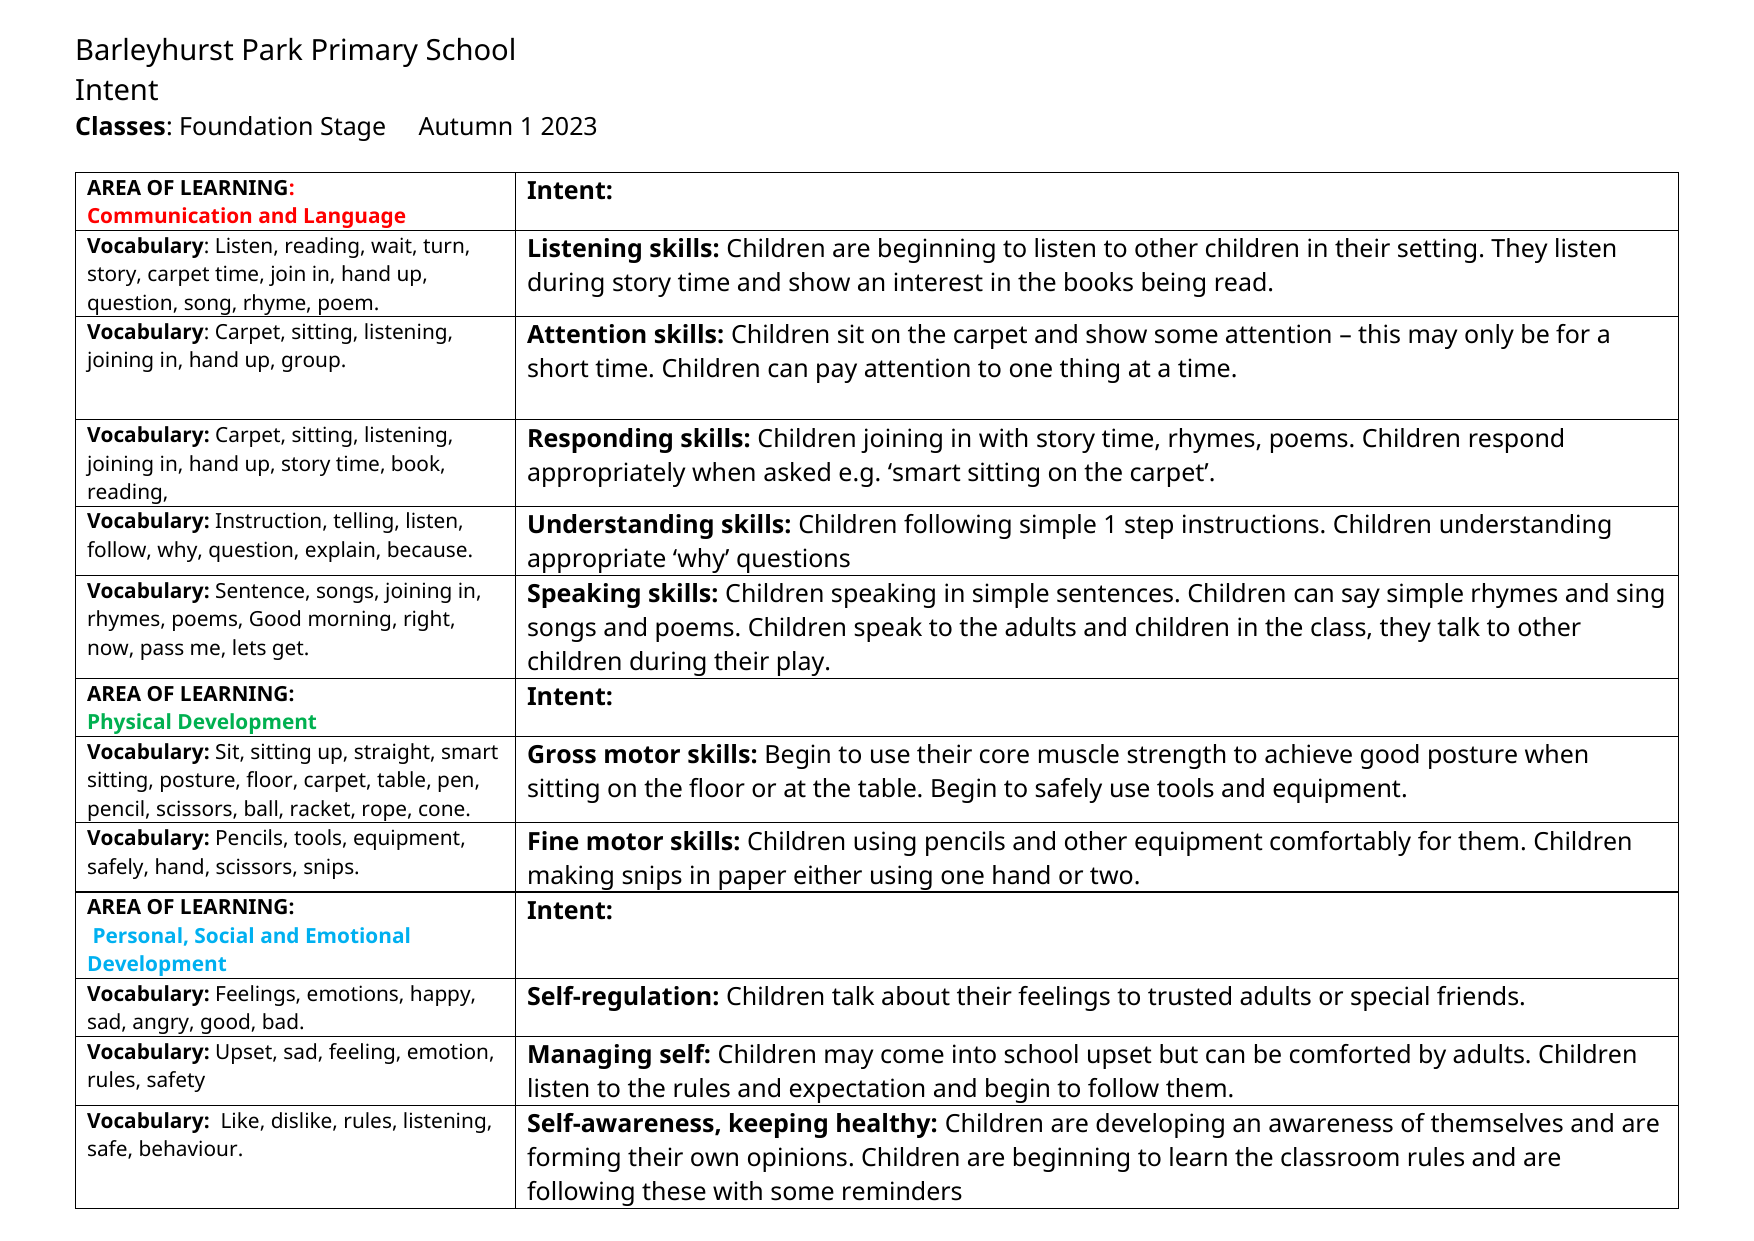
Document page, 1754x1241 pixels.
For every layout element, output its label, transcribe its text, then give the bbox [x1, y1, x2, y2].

table_cell AREA OF LEARNING: Personal, Social and Emotional Development [76, 893, 515, 978]
table_cell Responding skills: Children joining in with story time, rhymes, poems. Children respond appropriately when asked e.g. ‘smart sitting on the carpet’. [516, 420, 1678, 506]
table_cell Vocabulary: Feelings, emotions, happy, sad, angry, good, bad. [76, 979, 515, 1036]
table_cell Vocabulary: Instruction, telling, listen, follow, why, question, explain, because. [76, 507, 515, 575]
table_cell Fine motor skills: Children using pencils and other equipment comfortably for them. Children making snips in paper either using one hand or two. [516, 823, 1678, 891]
table_cell Intent: [516, 893, 1678, 978]
table_cell Self-awareness, keeping healthy: Children are developing an awareness of themselves and are forming their own opinions. Children are beginning to learn the classroom rules and are following these with some reminders [516, 1106, 1678, 1208]
text Intent [75, 69, 1679, 109]
table_header Intent: [516, 173, 1678, 230]
table_cell Vocabulary: Carpet, sitting, listening, joining in, hand up, story time, book, reading, [76, 420, 515, 506]
text Barleyhurst Park Primary School [75, 29, 1679, 69]
table_cell Vocabulary: Upset, sad, feeling, emotion, rules, safety [76, 1037, 515, 1105]
table_cell Managing self: Children may come into school upset but can be comforted by adults. Children listen to the rules and expectation and begin to follow them. [516, 1037, 1678, 1105]
table_cell Vocabulary: Carpet, sitting, listening, joining in, hand up, group. [76, 317, 515, 419]
table_cell Gross motor skills: Begin to use their core muscle strength to achieve good posture when sitting on the floor or at the table. Begin to safely use tools and equipment. [516, 737, 1678, 822]
table_cell Listening skills: Children are beginning to listen to other children in their setting. They listen during story time and show an interest in the books being read. [516, 231, 1678, 316]
table_cell Intent: [516, 679, 1678, 736]
table_cell Vocabulary: Listen, reading, wait, turn, story, carpet time, join in, hand up, question, song, rhyme, poem. [76, 231, 515, 316]
table_cell Vocabulary: Pencils, tools, equipment, safely, hand, scissors, snips. [76, 823, 515, 891]
table_cell Self-regulation: Children talk about their feelings to trusted adults or special friends. [516, 979, 1678, 1036]
table_cell Vocabulary: Like, dislike, rules, listening, safe, behaviour. [76, 1106, 515, 1208]
table_cell AREA OF LEARNING: Physical Development [76, 679, 515, 736]
table_cell Vocabulary: Sit, sitting up, straight, smart sitting, posture, floor, carpet, table, pen, pencil, scissors, ball, racket, rope, cone. [76, 737, 515, 822]
table_cell Speaking skills: Children speaking in simple sentences. Children can say simple rhymes and sing songs and poems. Children speak to the adults and children in the class, they talk to other children during their play. [516, 576, 1678, 678]
table_header AREA OF LEARNING: Communication and Language [76, 173, 515, 230]
text Classes: Foundation Stage Autumn 1 2023 [75, 109, 1679, 143]
table_cell Understanding skills: Children following simple 1 step instructions. Children understanding appropriate ‘why’ questions [516, 507, 1678, 575]
table_cell Vocabulary: Sentence, songs, joining in, rhymes, poems, Good morning, right, now, pass me, lets get. [76, 576, 515, 678]
table_cell Attention skills: Children sit on the carpet and show some attention – this may only be for a short time. Children can pay attention to one thing at a time. [516, 317, 1678, 419]
